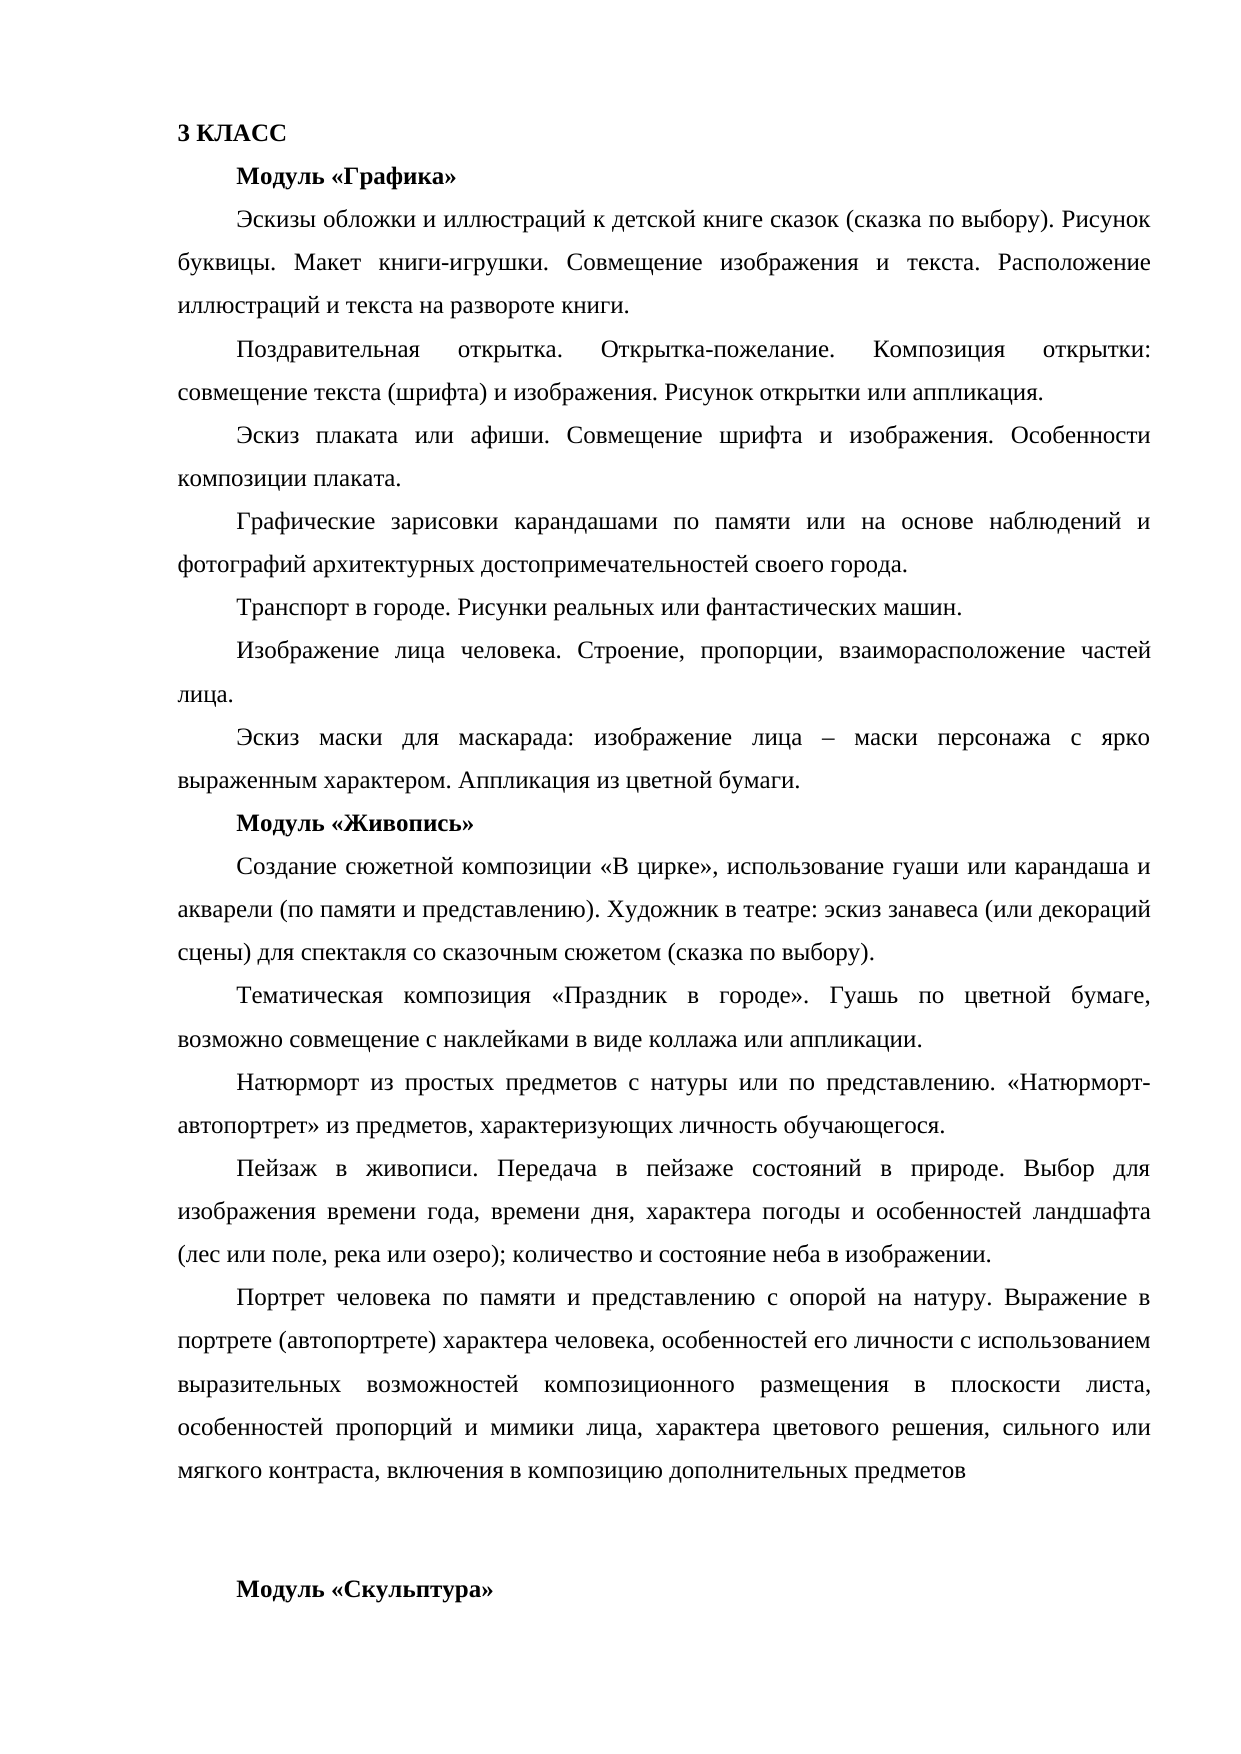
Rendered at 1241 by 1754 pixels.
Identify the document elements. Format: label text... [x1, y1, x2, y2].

text 3 КЛАСС [177, 118, 1152, 147]
text Поздравительная открытка. Открытка-пожелание. Композиция открытки: совмещение текста (шрифта) и изображения. Рисунок открытки или аппликация. [177, 334, 1152, 406]
text Модуль «Живопись» [177, 808, 1152, 837]
text Портрет человека по памяти и представлению с опорой на натуру. Выражение в портрете (автопортрете) характера человека, особенностей его личности с использованием выразительных возможностей композиционного размещения в плоскости листа, особенностей пропорций и мимики лица, характера цветового решения, сильного или мягкого контраста, включения в композицию дополнительных предметов [177, 1282, 1152, 1484]
text Модуль «Скульптура» [177, 1574, 1152, 1602]
text Модуль «Графика» [177, 161, 1152, 190]
text Пейзаж в живописи. Передача в пейзаже состояний в природе. Выбор для изображения времени года, времени дня, характера погоды и особенностей ландшафта (лес или поле, река или озеро); количество и состояние неба в изображении. [177, 1153, 1152, 1268]
text Изображение лица человека. Строение, пропорции, взаиморасположение частей лица. [177, 636, 1152, 707]
text Натюрморт из простых предметов с натуры или по представлению. «Натюрморт-автопортрет» из предметов, характеризующих личность обучающегося. [177, 1067, 1152, 1139]
text Эскизы обложки и иллюстраций к детской книге сказок (сказка по выбору). Рисунок буквицы. Макет книги-игрушки. Совмещение изображения и текста. Расположение иллюстраций и текста на развороте книги. [177, 204, 1152, 319]
text Эскиз плаката или афиши. Совмещение шрифта и изображения. Особенности композиции плаката. [177, 420, 1152, 492]
text Транспорт в городе. Рисунки реальных или фантастических машин. [177, 592, 1152, 621]
text Тематическая композиция «Праздник в городе». Гуашь по цветной бумаге, возможно совмещение с наклейками в виде коллажа или аппликации. [177, 981, 1152, 1052]
text Эскиз маски для маскарада: изображение лица – маски персонажа с ярко выраженным характером. Аппликация из цветной бумаги. [177, 722, 1152, 794]
text Графические зарисовки карандашами по памяти или на основе наблюдений и фотографий архитектурных достопримечательностей своего города. [177, 506, 1152, 578]
text Создание сюжетной композиции «В цирке», использование гуаши или карандаша и акварели (по памяти и представлению). Художник в театре: эскиз занавеса (или декораций сцены) для спектакля со сказочным сюжетом (сказка по выбору). [177, 851, 1152, 966]
